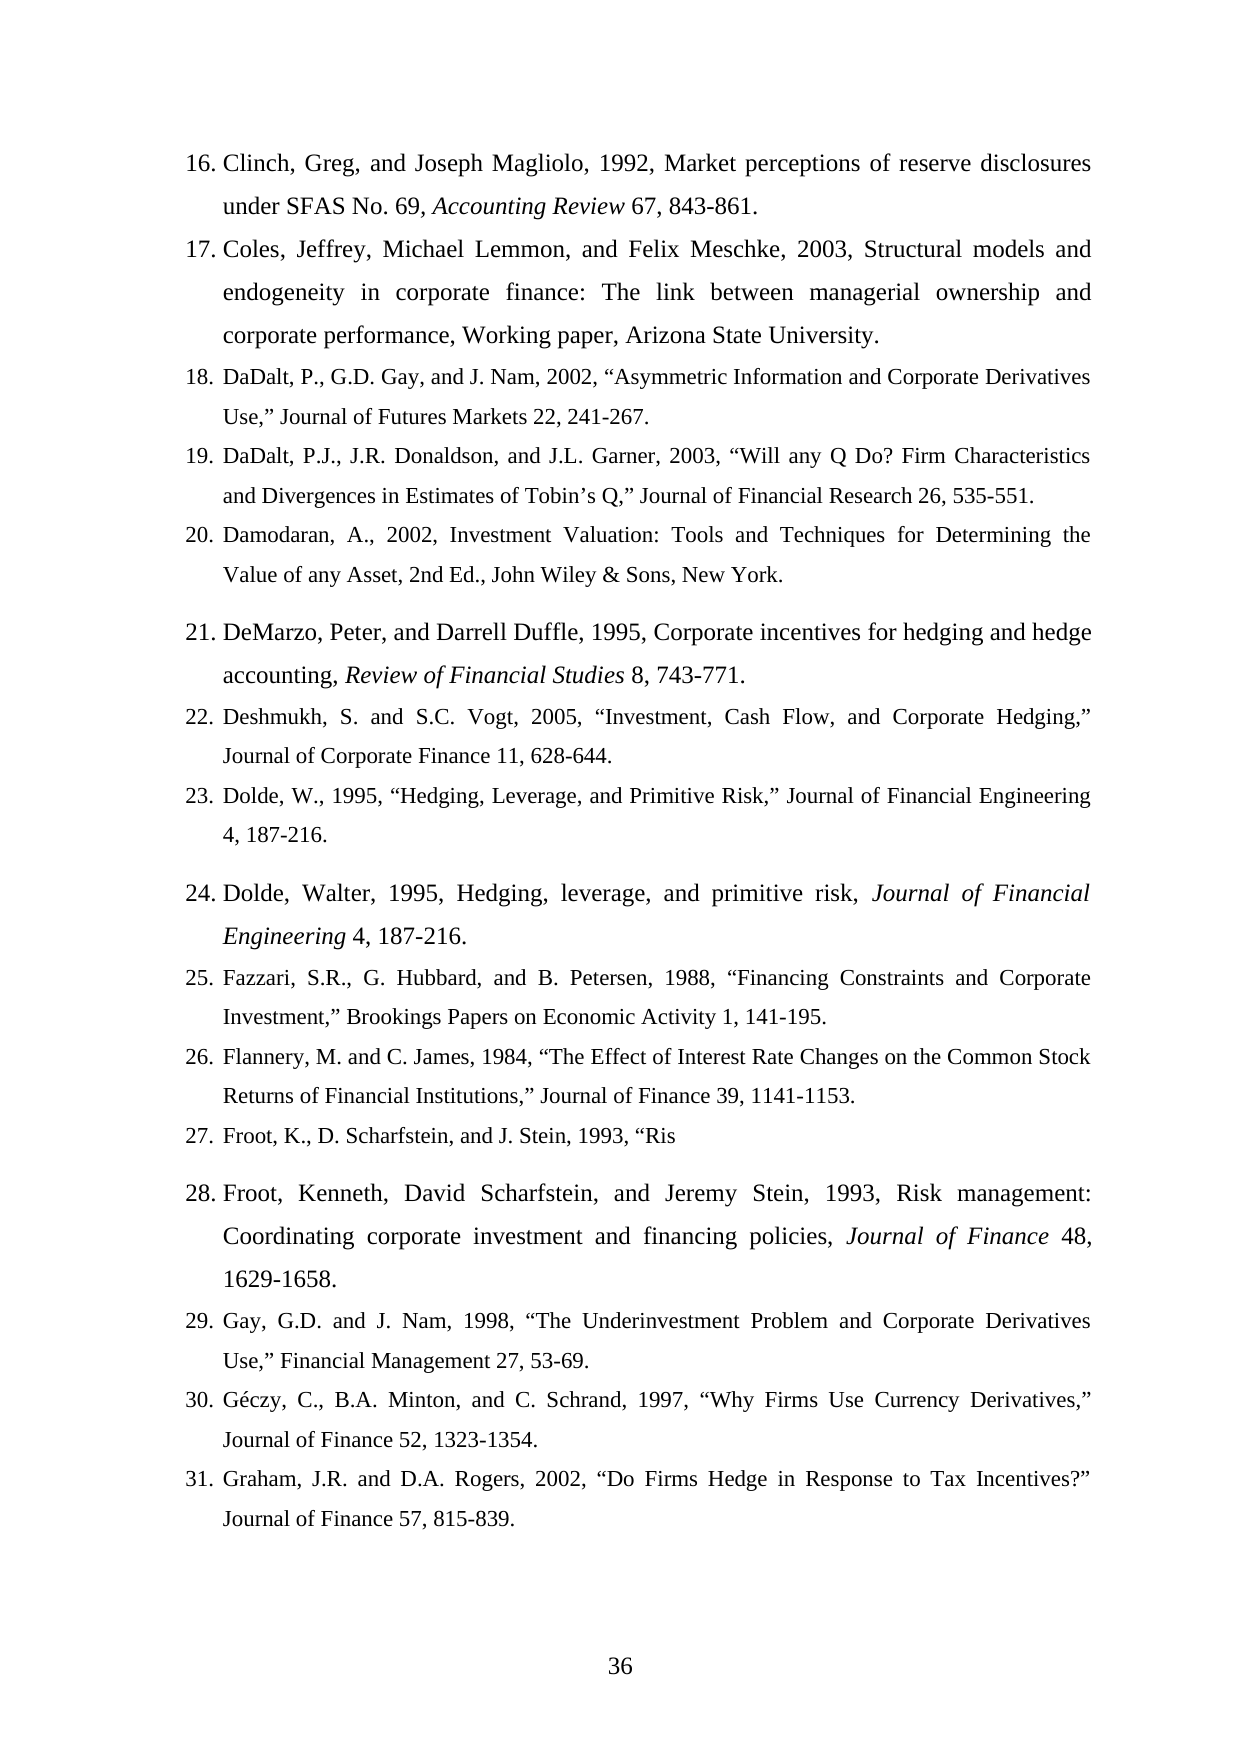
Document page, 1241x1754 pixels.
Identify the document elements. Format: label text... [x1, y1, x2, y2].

list Gay, G.D. and J. Nam, 1998, “The Underinvestment Problem and Corporate Derivatives Use,” Financial Management 27, 53-69. [185, 1307, 1092, 1373]
list Deshmukh, S. and S.C. Vogt, 2005, “Investment, Cash Flow, and Corporate Hedging,” Journal of Corporate Finance 11, 628-644. [185, 703, 1092, 769]
list Flannery, M. and C. James, 1984, “The Effect of Interest Rate Changes on the Common Stock Returns of Financial Institutions,” Journal of Finance 39, 1141-1153. [185, 1043, 1092, 1109]
list Froot, K., D. Scharfstein, and J. Stein, 1993, “Ris [185, 1122, 1092, 1148]
list Dolde, W., 1995, “Hedging, Leverage, and Primitive Risk,” Journal of Financial Engineering 4, 187-216. [185, 782, 1092, 848]
list Clinch, Greg, and Joseph Magliolo, 1992, Market perceptions of reserve disclosures under SFAS No. 69, Accounting Review 67, 843-861. [185, 148, 1092, 219]
list Graham, J.R. and D.A. Rogers, 2002, “Do Firms Hedge in Response to Tax Incentives?” Journal of Finance 57, 815-839. [185, 1465, 1092, 1531]
list DeMarzo, Peter, and Darrell Duffle, 1995, Corporate incentives for hedging and hedge accounting, Review of Financial Studies 8, 743-771. [185, 617, 1092, 689]
list Géczy, C., B.A. Minton, and C. Schrand, 1997, “Why Firms Use Currency Derivatives,” Journal of Finance 52, 1323-1354. [185, 1386, 1092, 1452]
list Damodaran, A., 2002, Investment Valuation: Tools and Techniques for Determining the Value of any Asset, 2nd Ed., John Wiley & Sons, New York. [185, 521, 1092, 587]
list Froot, Kenneth, David Scharfstein, and Jeremy Stein, 1993, Risk management: Coordinating corporate investment and financing policies, Journal of Finance 48, 1629-1658. [185, 1178, 1092, 1293]
list Coles, Jeffrey, Michael Lemmon, and Felix Meschke, 2003, Structural models and endogeneity in corporate finance: The link between managerial ownership and corporate performance, Working paper, Arizona State University. [185, 234, 1092, 349]
list DaDalt, P.J., J.R. Donaldson, and J.L. Garner, 2003, “Will any Q Do? Firm Characteristics and Divergences in Estimates of Tobin’s Q,” Journal of Financial Research 26, 535-551. [185, 442, 1092, 508]
list DaDalt, P., G.D. Gay, and J. Nam, 2002, “Asymmetric Information and Corporate Derivatives Use,” Journal of Futures Markets 22, 241-267. [185, 363, 1092, 429]
list Dolde, Walter, 1995, Hedging, leverage, and primitive risk, Journal of Financial Engineering 4, 187-216. [185, 878, 1092, 949]
list Fazzari, S.R., G. Hubbard, and B. Petersen, 1988, “Financing Constraints and Corporate Investment,” Brookings Papers on Economic Activity 1, 141-195. [185, 964, 1092, 1030]
